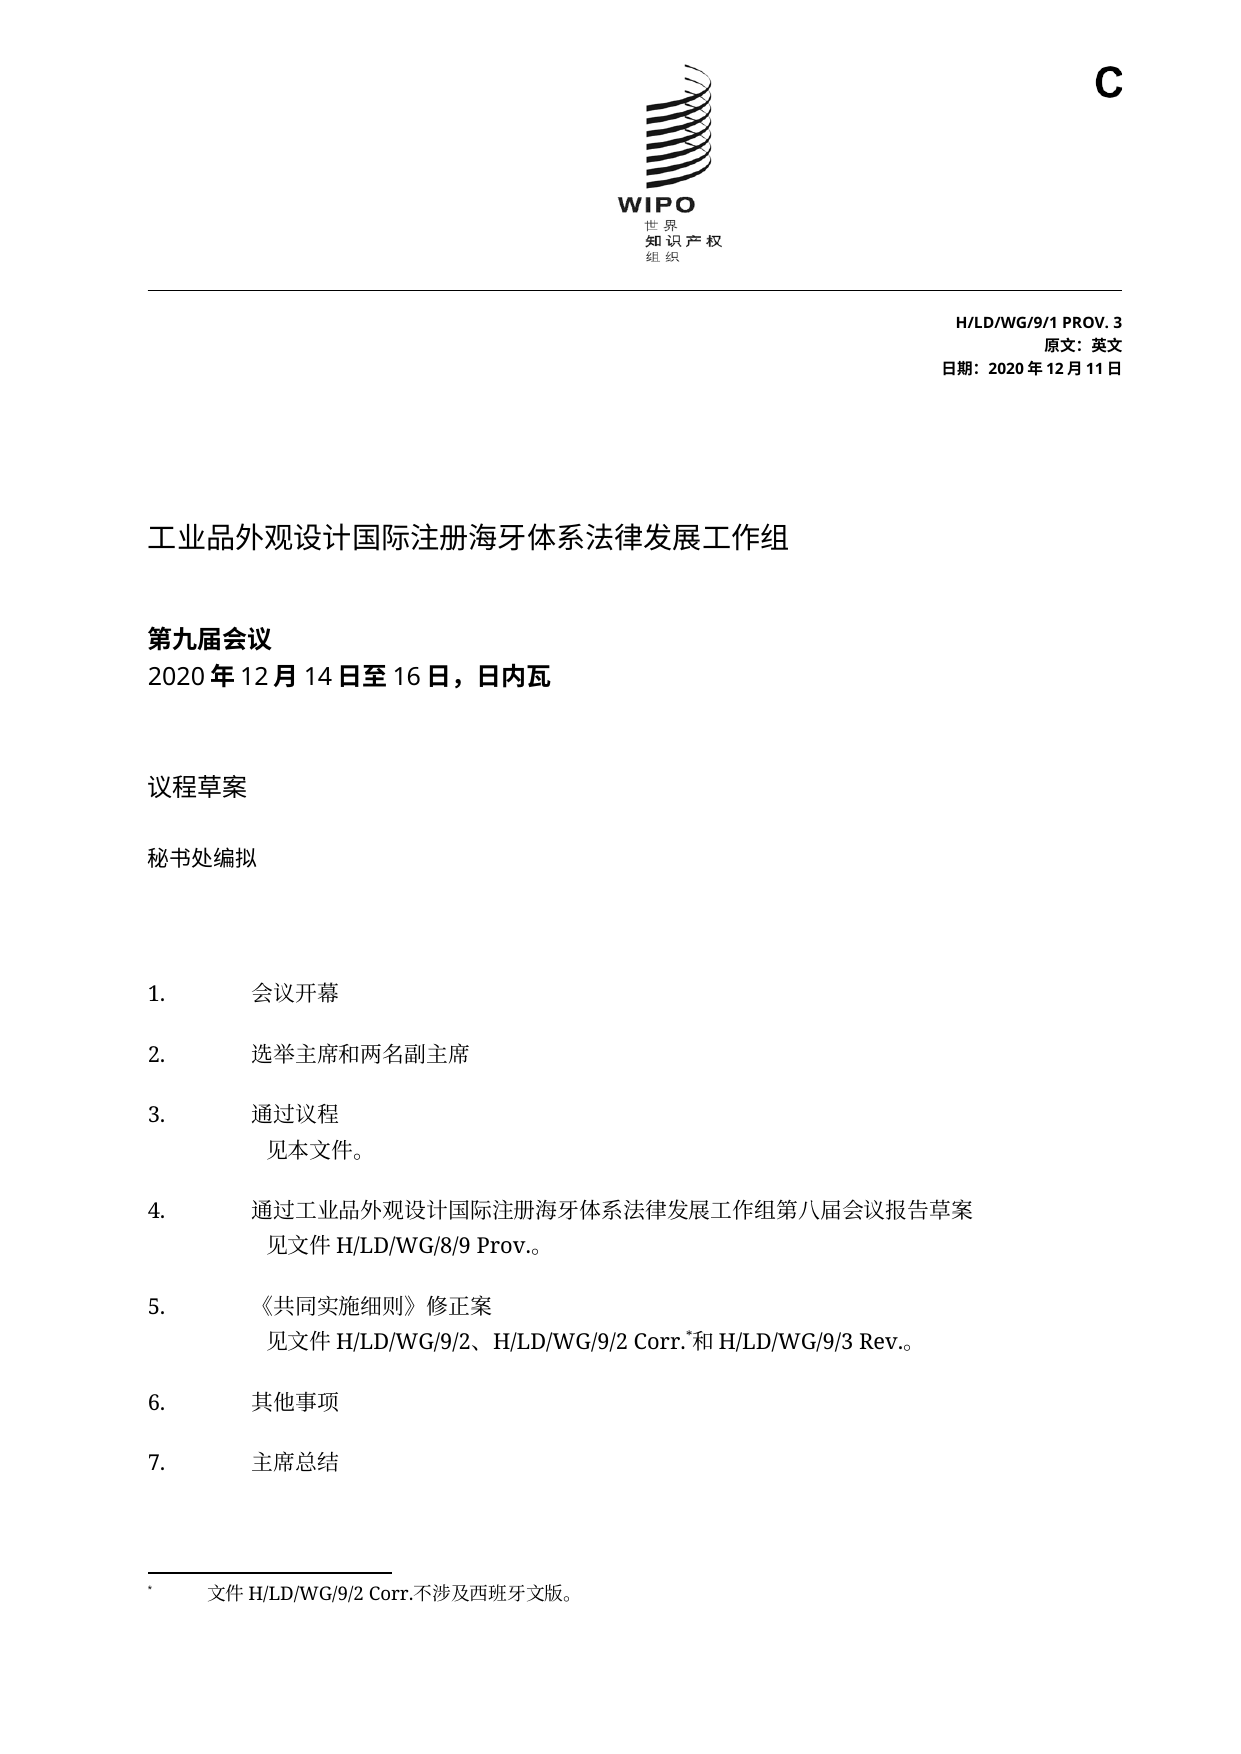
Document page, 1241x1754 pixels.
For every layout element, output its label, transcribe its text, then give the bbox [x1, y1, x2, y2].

list 选举主席和两名副主席 [148, 1033, 1122, 1068]
list 其他事项 [148, 1381, 1122, 1416]
picture [613, 59, 1123, 278]
list 主席总结 [148, 1441, 1122, 1477]
text 第九届会议 2020年12月14日至16日，日内瓦 [148, 620, 1122, 692]
text 见本文件。 [148, 1129, 1122, 1164]
text 秘书处编拟 [148, 841, 1122, 873]
text 工业品外观设计国际注册海牙体系法律发展工作组 [148, 515, 1122, 557]
list 通过议程 [148, 1093, 1122, 1129]
text 议程草案 [148, 767, 1122, 803]
text H/LD/WG/9/1 prov. 3 [148, 291, 1122, 333]
text 见文件H/LD/WG/9/2、H/LD/WG/9/2 Corr.和H/LD/WG/9/3 Rev.。 [148, 1321, 1122, 1356]
text 原文：英文 [148, 333, 1122, 356]
text 见文件H/LD/WG/8/9 Prov.。 [148, 1225, 1122, 1260]
text 日期：2020年12月11日 [148, 356, 1122, 379]
list 通过工业品外观设计国际注册海牙体系法律发展工作组第八届会议报告草案 [148, 1189, 1122, 1225]
list 会议开幕 [148, 973, 1122, 1008]
list 《共同实施细则》修正案 [148, 1285, 1122, 1321]
